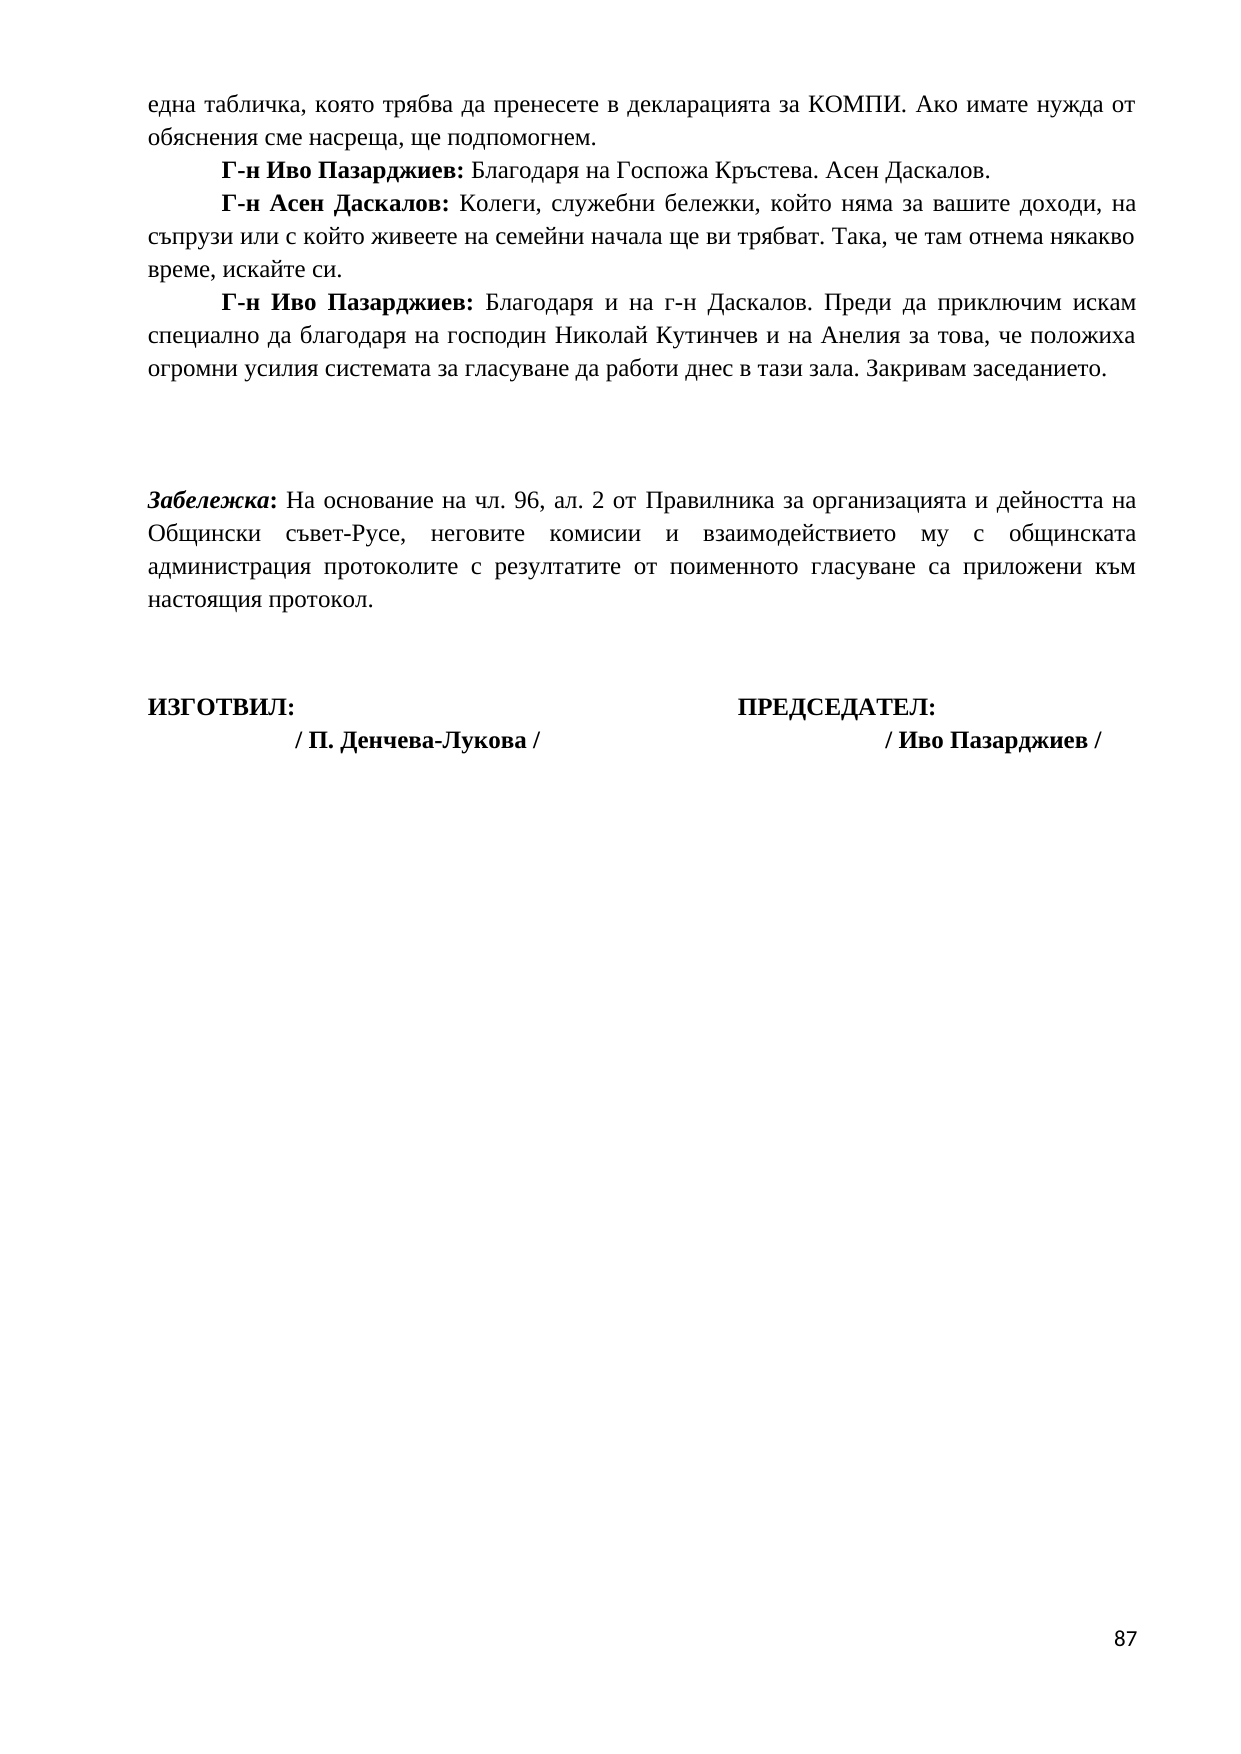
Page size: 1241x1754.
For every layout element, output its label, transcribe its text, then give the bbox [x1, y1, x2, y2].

text Г-н Иво Пазарджиев: Благодаря на Госпожа Кръстева. Асен Даскалов. [148, 155, 1137, 183]
text Г-н Асен Даскалов: Колеги, служебни бележки, който няма за вашите доходи, на съпрузи или с който живеете на семейни начала ще ви трябват. Така, че там отнема някакво време, искайте си. [148, 188, 1137, 282]
text Забележка: На основание на чл. 96, ал. 2 от Правилника за организацията и дейността на Общински съвет-Русе, неговите комисии и взаимодействието му с общинската администрация протоколите с резултатите от поименното гласуване са приложени към настоящия протокол. [148, 485, 1137, 613]
text Г-н Иво Пазарджиев: Благодаря и на г-н Даскалов. Преди да приключим искам специално да благодаря на господин Николай Кутинчев и на Анелия за това, че положиха огромни усилия системата за гласуване да работи днес в тази зала. Закривам заседанието. [148, 287, 1137, 382]
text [148, 89, 1137, 150]
text / П. Денчева-Лукова / / Иво Пазарджиев / [221, 725, 1147, 753]
text ИЗГОТВИЛ: ПРЕДСЕДАТЕЛ: [148, 692, 1147, 720]
